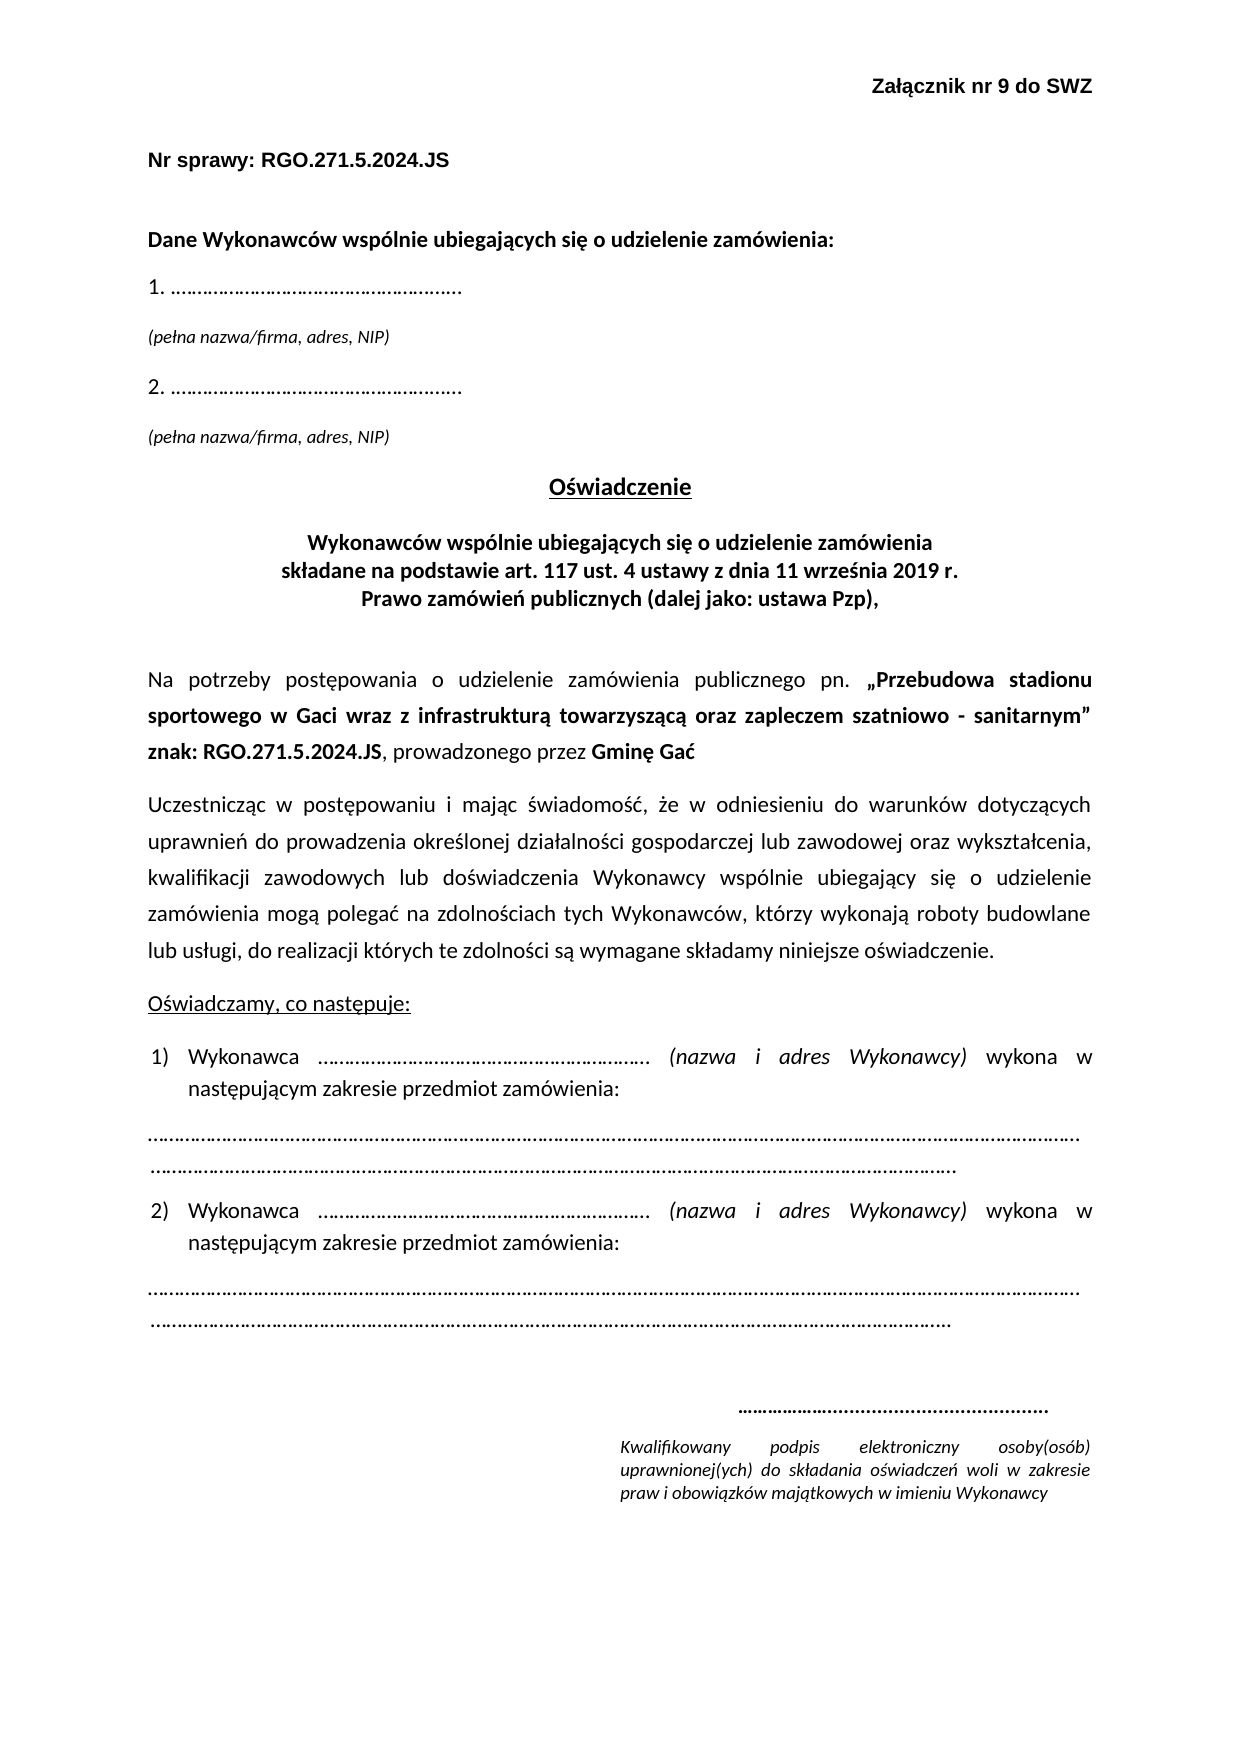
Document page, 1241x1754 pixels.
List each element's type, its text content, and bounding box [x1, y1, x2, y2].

text ………………........................................ [650, 1393, 1093, 1419]
subtitle Nr sprawy: RGO.271.5.2024.JS [148, 148, 1093, 172]
text Kwalifikowany podpis elektroniczny osoby(osób) uprawnionej(ych) do składania oświadczeń woli w zakresie praw i obowiązków majątkowych w imieniu Wykonawcy [620, 1436, 1093, 1504]
text składane na podstawie art. 117 ust. 4 ustawy z dnia 11 września 2019 r. [148, 556, 1093, 584]
text Oświadczenie [148, 471, 1093, 502]
text (pełna nazwa/firma, adres, NIP) [148, 326, 1093, 348]
list Wykonawca ……………………………………………………… (nazwa i adres Wykonawcy) wykona w następującym zakresie przedmiot zamówienia: [150, 1042, 1093, 1102]
list Wykonawca ……………………………………………………… (nazwa i adres Wykonawcy) wykona w następującym zakresie przedmiot zamówienia: [150, 1196, 1093, 1256]
text 2. .…………………………………………...… [148, 372, 1093, 400]
text Na potrzeby postępowania o udzielenie zamówienia publicznego pn. „Przebudowa stadionu sportowego w Gaci wraz z infrastrukturą towarzyszącą oraz zapleczem szatniowo - sanitarnym” znak: RGO.271.5.2024.JS, prowadzonego przez Gminę Gać [148, 665, 1093, 766]
text Wykonawców wspólnie ubiegających się o udzielenie zamówienia [148, 528, 1093, 556]
text Prawo zamówień publicznych (dalej jako: ustawa Pzp), [148, 584, 1093, 612]
text ………………………………………………………………………………………………………………………………………………………………………………………………………………………………………………………………………………………………….. [148, 1273, 1093, 1333]
text Oświadczamy, co następuje: [148, 989, 1093, 1017]
text Dane Wykonawców wspólnie ubiegających się o udzielenie zamówienia: [148, 226, 1093, 254]
text 1. .…………………………………………...… [148, 272, 1093, 301]
text …………………………………………………………………………………………………………………………………………………………………………………………………………………………………………………………………………………………………… [148, 1119, 1093, 1179]
text (pełna nazwa/firma, adres, NIP) [148, 425, 1093, 448]
text Uczestnicząc w postępowaniu i mając świadomość, że w odniesieniu do warunków dotyczących uprawnień do prowadzenia określonej działalności gospodarczej lub zawodowej oraz wykształcenia, kwalifikacji zawodowych lub doświadczenia Wykonawcy wspólnie ubiegający się o udzielenie zamówienia mogą polegać na zdolnościach tych Wykonawców, którzy wykonają roboty budowlane lub usługi, do realizacji których te zdolności są wymagane składamy niniejsze oświadczenie. [148, 791, 1093, 964]
